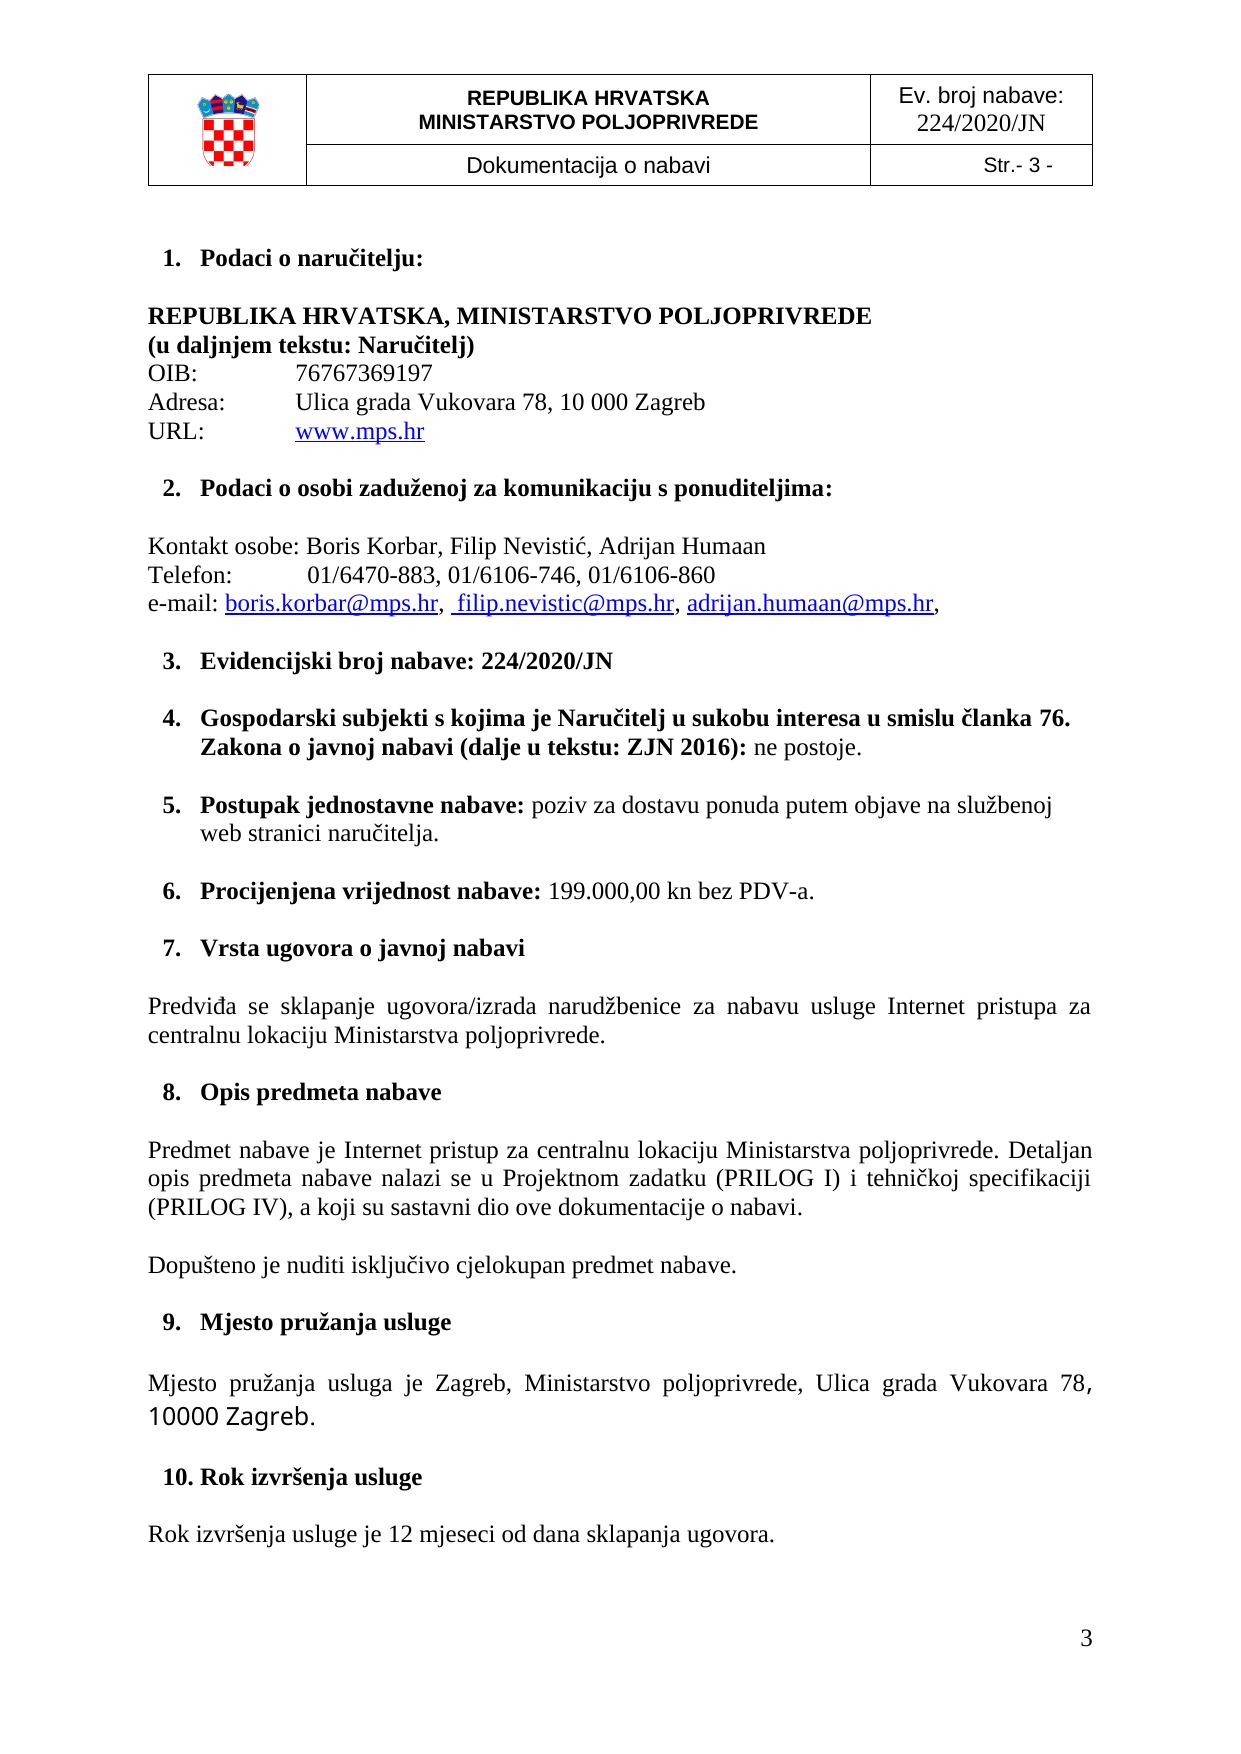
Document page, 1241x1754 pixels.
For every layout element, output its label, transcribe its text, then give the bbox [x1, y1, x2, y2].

text Predmet nabave je Internet pristup za centralnu lokaciju Ministarstva poljoprivrede. Detaljan opis predmeta nabave nalazi se u Projektnom zadatku (PRILOG I) i tehničkoj specifikaciji (PRILOG IV), a koji su sastavni dio ove dokumentacije o nabavi. [148, 1135, 1092, 1221]
title Dopušteno je nuditi isključivo cjelokupan predmet nabave. [148, 1250, 1092, 1278]
list Evidencijski broj nabave: 224/2020/JN [162, 646, 1092, 675]
text Telefon: 01/6470-883, 01/6106-746, 01/6106-860 [148, 560, 1099, 588]
list Opis predmeta nabave [162, 1077, 1092, 1106]
text Adresa: Ulica grada Vukovara 78, 10 000 Zagreb [148, 387, 1092, 416]
list Rok izvršenja usluge [162, 1462, 1092, 1490]
text URL: www.mps.hr [148, 416, 1092, 445]
text REPUBLIKA HRVATSKA, MINISTARSTVO POLJOPRIVREDE [148, 301, 1092, 330]
list Podaci o naručitelju: [162, 243, 1092, 272]
list Mjesto pružanja usluge [162, 1307, 1092, 1336]
text OIB: 76767369197 [148, 358, 1092, 387]
text Kontakt osobe: Boris Korbar, Filip Nevistić, Adrijan Humaan [148, 531, 1092, 560]
list Gospodarski subjekti s kojima je Naručitelj u sukobu interesa u smislu članka 76. Zakona o javnoj nabavi (dalje u tekstu: ZJN 2016): ne postoje. [162, 703, 1092, 761]
list Vrsta ugovora o javnoj nabavi [162, 933, 1092, 962]
text Rok izvršenja usluge je 12 mjeseci od dana sklapanja ugovora. [148, 1519, 1092, 1548]
list Podaci o osobi zaduženoj za komunikaciju s ponuditeljima: [162, 473, 1092, 502]
text (u daljnjem tekstu: Naručitelj) [148, 330, 1092, 358]
text e-mail: boris.korbar@mps.hr, filip.nevistic@mps.hr, adrijan.humaan@mps.hr, [148, 588, 1099, 617]
text Predviđa se sklapanje ugovora/izrada narudžbenice za nabavu usluge Internet pristupa za centralnu lokaciju Ministarstva poljoprivrede. [148, 991, 1092, 1048]
list Procijenjena vrijednost nabave: 199.000,00 kn bez PDV-a. [162, 876, 1092, 905]
text Mjesto pružanja usluga je Zagreb, Ministarstvo poljoprivrede, Ulica grada Vukovara 78, 10000 Zagreb. [148, 1365, 1092, 1433]
picture [197, 94, 260, 166]
list Postupak jednostavne nabave: poziv za dostavu ponuda putem objave na službenoj web stranici naručitelja. [162, 790, 1092, 847]
